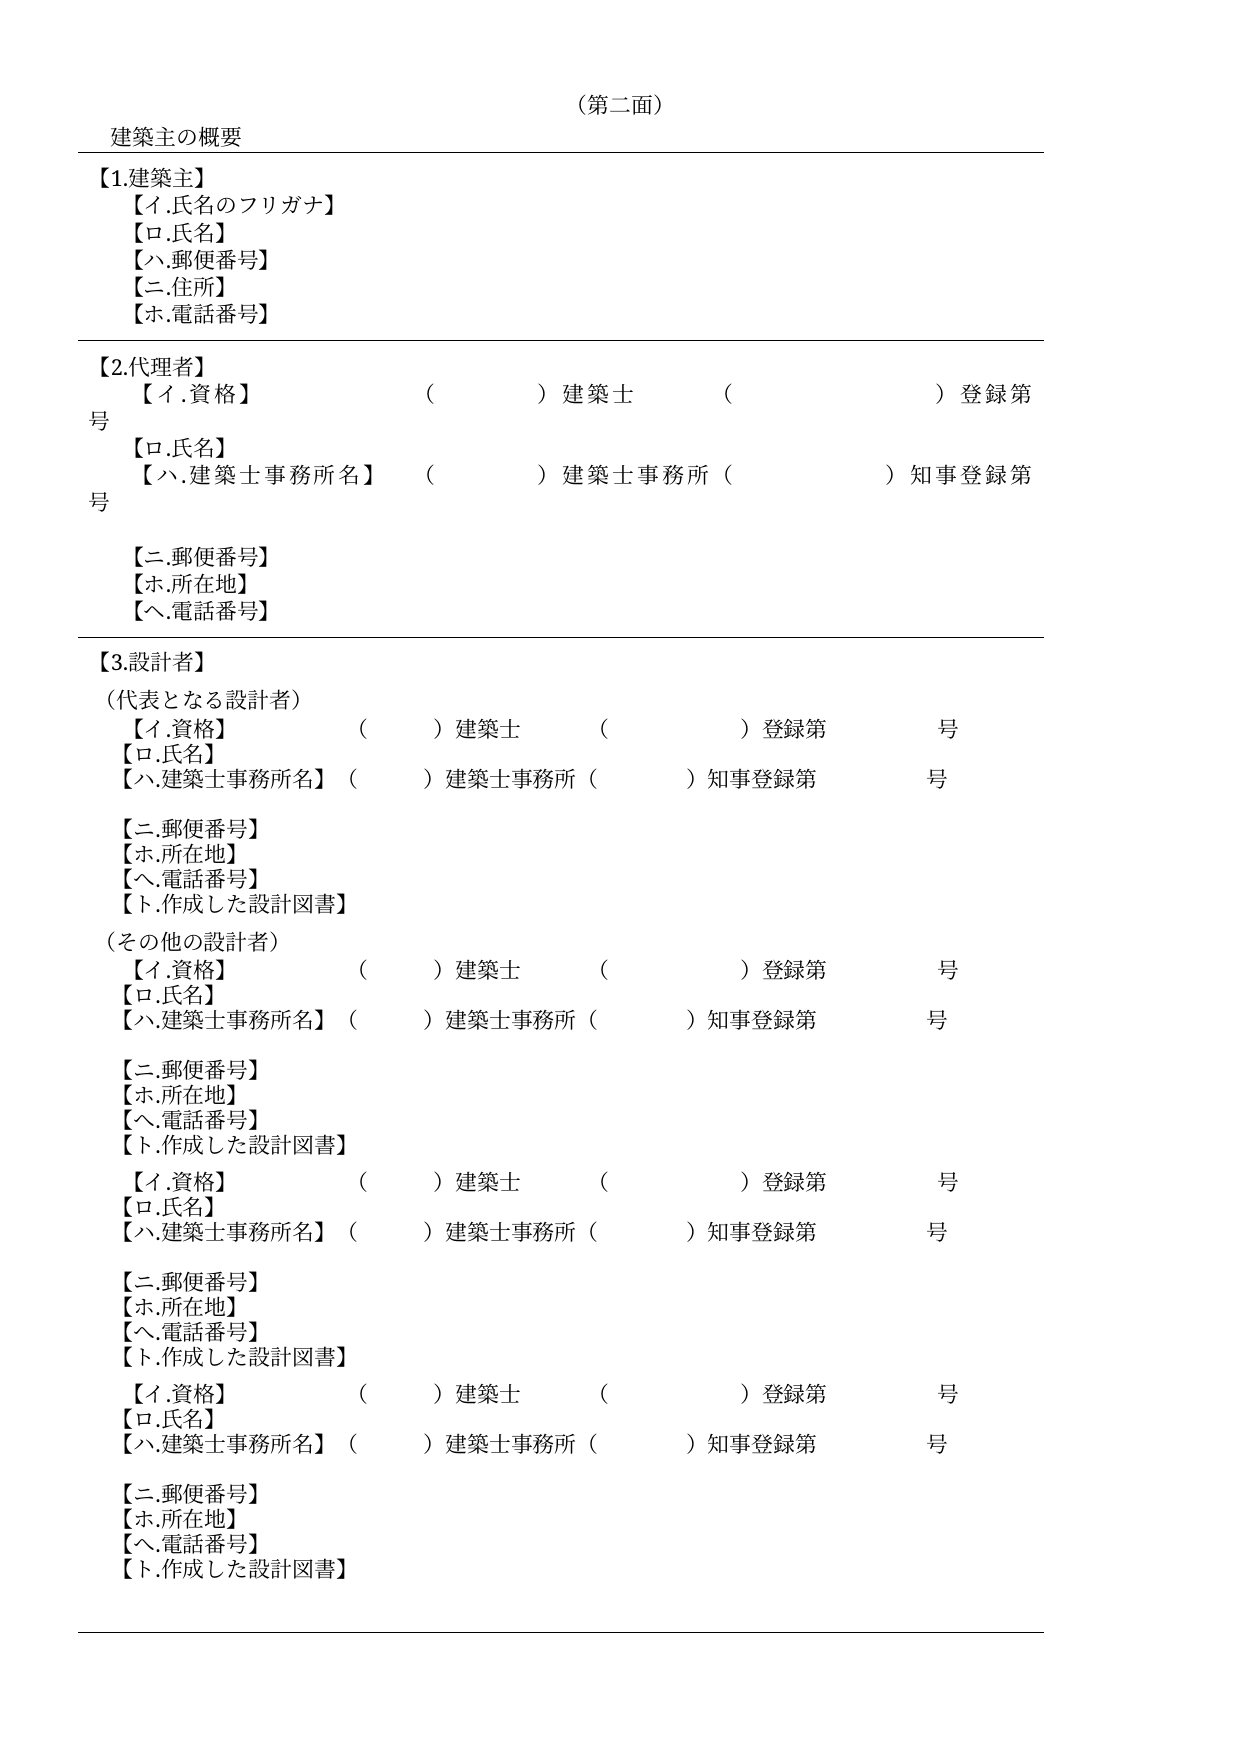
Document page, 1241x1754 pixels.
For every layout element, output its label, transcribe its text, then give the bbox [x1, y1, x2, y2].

table_cell 【3.設計者】 （代表となる設計者） 【イ.資格】 （ ）建築士 （ ）登録第 号 【ロ.氏名】 【ハ.建築士事務所名】（ ）建築士事務所（ ）知事登録第 号 【ニ.郵便番号】 【ホ.所在地】 【へ.電話番号】 【ト.作成した設計図書】 （その他の設計者） 【イ.資格】 （ ）建築士 （ ）登録第 号 【ロ.氏名】 【ハ.建築士事務所名】（ ）建築士事務所（ ）知事登録第 号 【ニ.郵便番号】 【ホ.所在地】 【へ.電話番号】 【ト.作成した設計図書】 【イ.資格】 （ ）建築士 （ ）登録第 号 【ロ.氏名】 【ハ.建築士事務所名】（ ）建築士事務所（ ）知事登録第 号 【ニ.郵便番号】 【ホ.所在地】 【へ.電話番号】 【ト.作成した設計図書】 【イ.資格】 （ ）建築士 （ ）登録第 号 【ロ.氏名】 【ハ.建築士事務所名】（ ）建築士事務所（ ）知事登録第 号 【ニ.郵便番号】 【ホ.所在地】 【へ.電話番号】 【ト.作成した設計図書】 [78, 638, 1044, 1632]
text （第二面） [89, 89, 1152, 120]
text 建築主の概要 [89, 120, 1152, 152]
table_cell 【2.代理者】 【イ.資格】 （ ）建築士 （ ）登録第 号 【ロ.氏名】 【ハ.建築士事務所名】 （ ）建築士事務所（ ）知事登録第 号 【ニ.郵便番号】 【ホ.所在地】 【ヘ.電話番号】 [78, 341, 1044, 637]
table_header 【1.建築主】 【イ.氏名のフリガナ】 【ロ.氏名】 【ハ.郵便番号】 【ニ.住所】 【ホ.電話番号】 [78, 153, 1044, 340]
